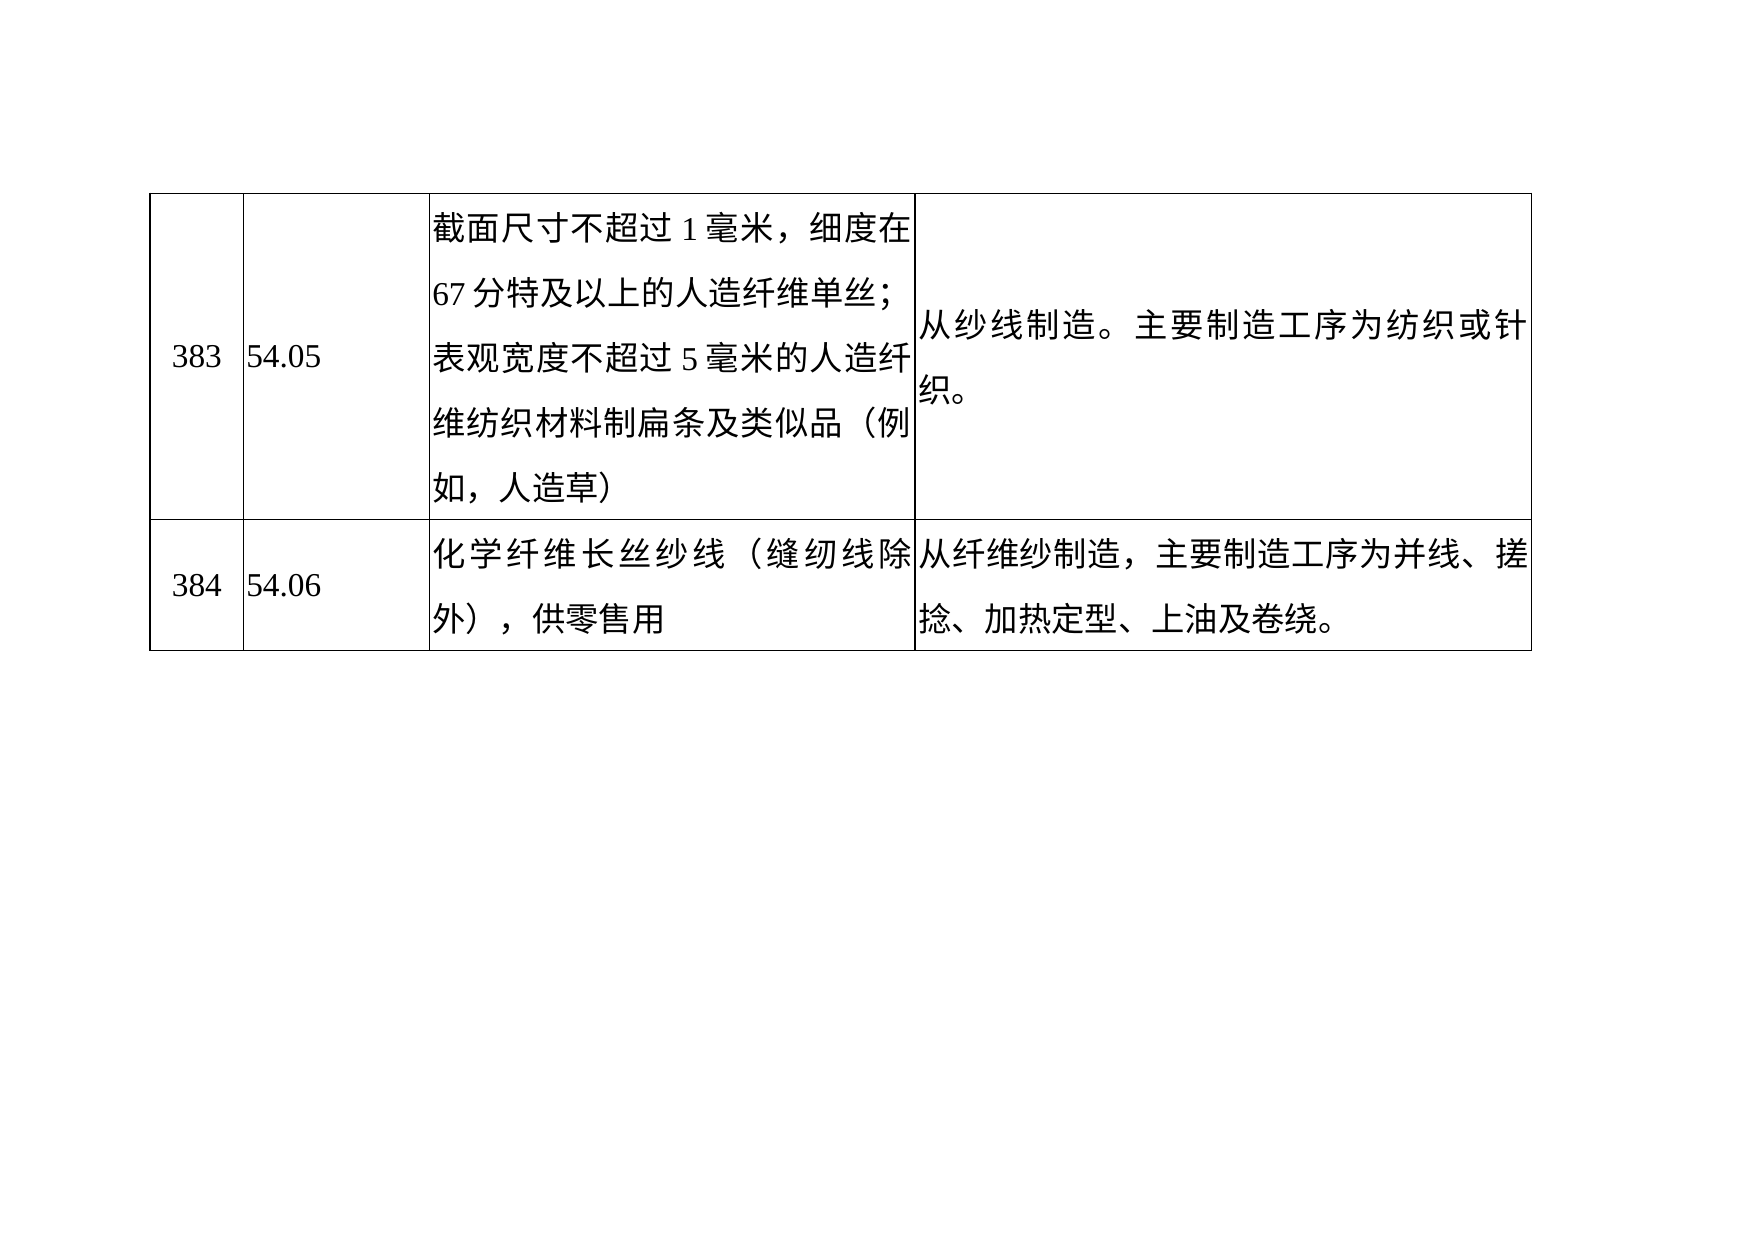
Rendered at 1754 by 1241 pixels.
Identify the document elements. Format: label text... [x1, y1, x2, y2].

table_cell 54.05 [244, 194, 429, 518]
table_cell 384 [151, 520, 243, 649]
table_cell 54.06 [244, 520, 429, 649]
table_cell 化学纤维长丝纱线（缝纫线除外），供零售用 [430, 520, 914, 649]
table_cell 截面尺寸不超过1毫米，细度在67分特及以上的人造纤维单丝；表观宽度不超过5毫米的人造纤维纺织材料制扁条及类似品（例如，人造草） [430, 194, 914, 518]
table_cell 从纤维纱制造，主要制造工序为并线、搓捻、加热定型、上油及卷绕。 [916, 520, 1531, 649]
table_cell 从纱线制造。主要制造工序为纺织或针织。 [916, 194, 1531, 518]
table_cell 383 [151, 194, 243, 518]
